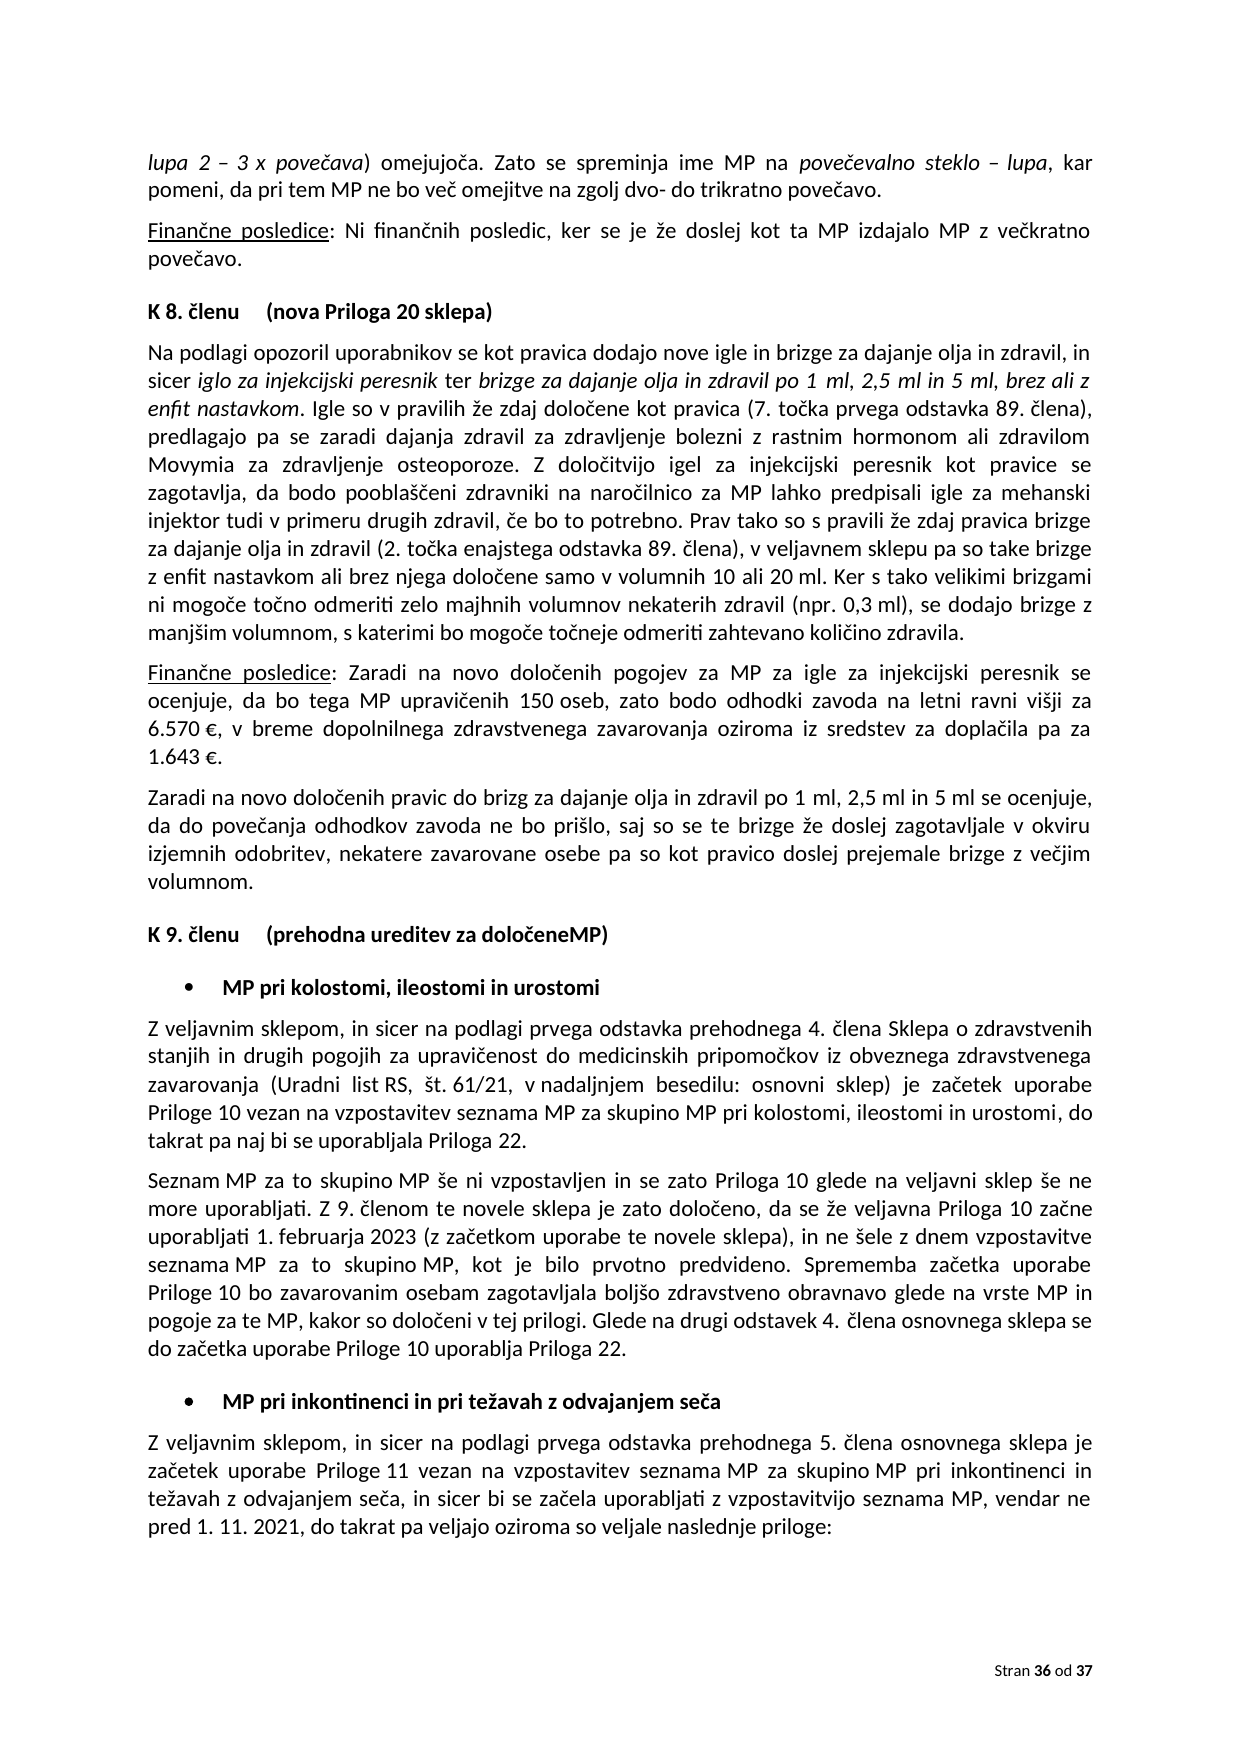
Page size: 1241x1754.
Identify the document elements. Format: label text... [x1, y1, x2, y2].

text Na podlagi opozoril uporabnikov se kot pravica dodajo nove igle in brizge za dajanje olja in zdravil, in sicer iglo za injekcijski peresnik ter brizge za dajanje olja in zdravil po 1 ml, 2,5 ml in 5 ml, brez ali z enfit nastavkom. Igle so v pravilih že zdaj določene kot pravica (7. točka prvega odstavka 89. člena), predlagajo pa se zaradi dajanja zdravil za zdravljenje bolezni z rastnim hormonom ali zdravilom Movymia za zdravljenje osteoporoze. Z določitvijo igel za injekcijski peresnik kot pravice se zagotavlja, da bodo pooblaščeni zdravniki na naročilnico za MP lahko predpisali igle za mehanski injektor tudi v primeru drugih zdravil, če bo to potrebno. Prav tako so s pravili že zdaj pravica brizge za dajanje olja in zdravil (2. točka enajstega odstavka 89. člena), v veljavnem sklepu pa so take brizge z enfit nastavkom ali brez njega določene samo v volumnih 10 ali 20 ml. Ker s tako velikimi brizgami ni mogoče točno odmeriti zelo majhnih volumnov nekaterih zdravil (npr. 0,3 ml), se dodajo brizge z manjšim volumnom, s katerimi bo mogoče točneje odmeriti zahtevano količino zdravila. [148, 338, 1093, 646]
text Zaradi na novo določenih pravic do brizg za dajanje olja in zdravil po 1 ml, 2,5 ml in 5 ml se ocenjuje, da do povečanja odhodkov zavoda ne bo prišlo, saj so se te brizge že doslej zagotavljale v okviru izjemnih odobritev, nekatere zavarovane osebe pa so kot pravico doslej prejemale brizge z večjim volumnom. [148, 783, 1093, 895]
text Finančne posledice: Ni finančnih posledic, ker se je že doslej kot ta MP izdajalo MP z večkratno povečavo. [148, 216, 1093, 272]
list (nova Priloga 20 sklepa) [148, 297, 1093, 325]
list (prehodna ureditev za določeneMP) [148, 920, 1093, 948]
text Finančne posledice: Zaradi na novo določenih pogojev za MP za igle za injekcijski peresnik se ocenjuje, da bo tega MP upravičenih 150 oseb, zato bodo odhodki zavoda na letni ravni višji za 6.570 €, v breme dopolnilnega zdravstvenega zavarovanja oziroma iz sredstev za doplačila pa za 1.643 €. [148, 658, 1093, 771]
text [148, 148, 1093, 204]
text Z veljavnim sklepom, in sicer na podlagi prvega odstavka prehodnega 5. člena osnovnega sklepa je začetek uporabe Priloge 11 vezan na vzpostavitev seznama MP za skupino MP pri inkontinenci in težavah z odvajanjem seča, in sicer bi se začela uporabljati z vzpostavitvijo seznama MP, vendar ne pred 1. 11. 2021, do takrat pa veljajo oziroma so veljale naslednje priloge: [148, 1428, 1093, 1540]
list MP pri inkontinenci in pri težavah z odvajanjem seča [185, 1387, 1093, 1415]
text Seznam MP za to skupino MP še ni vzpostavljen in se zato Priloga 10 glede na veljavni sklep še ne more uporabljati. Z 9. členom te novele sklepa je zato določeno, da se že veljavna Priloga 10 začne uporabljati 1. februarja 2023 (z začetkom uporabe te novele sklepa), in ne šele z dnem vzpostavitve seznama MP za to skupino MP, kot je bilo prvotno predvideno. Sprememba začetka uporabe Priloge 10 bo zavarovanim osebam zagotavljala boljšo zdravstveno obravnavo glede na vrste MP in pogoje za te MP, kakor so določeni v tej prilogi. Glede na drugi odstavek 4. člena osnovnega sklepa se do začetka uporabe Priloge 10 uporablja Priloga 22. [148, 1166, 1093, 1362]
list MP pri kolostomi, ileostomi in urostomi [185, 973, 1093, 1001]
text Z veljavnim sklepom, in sicer na podlagi prvega odstavka prehodnega 4. člena Sklepa o zdravstvenih stanjih in drugih pogojih za upravičenost do medicinskih pripomočkov iz obveznega zdravstvenega zavarovanja (Uradni list RS, št. 61/21, v nadaljnjem besedilu: osnovni sklep) je začetek uporabe Priloge 10 vezan na vzpostavitev seznama MP za skupino MP pri kolostomi, ileostomi in urostomi, do takrat pa naj bi se uporabljala Priloga 22. [148, 1070, 1093, 1154]
